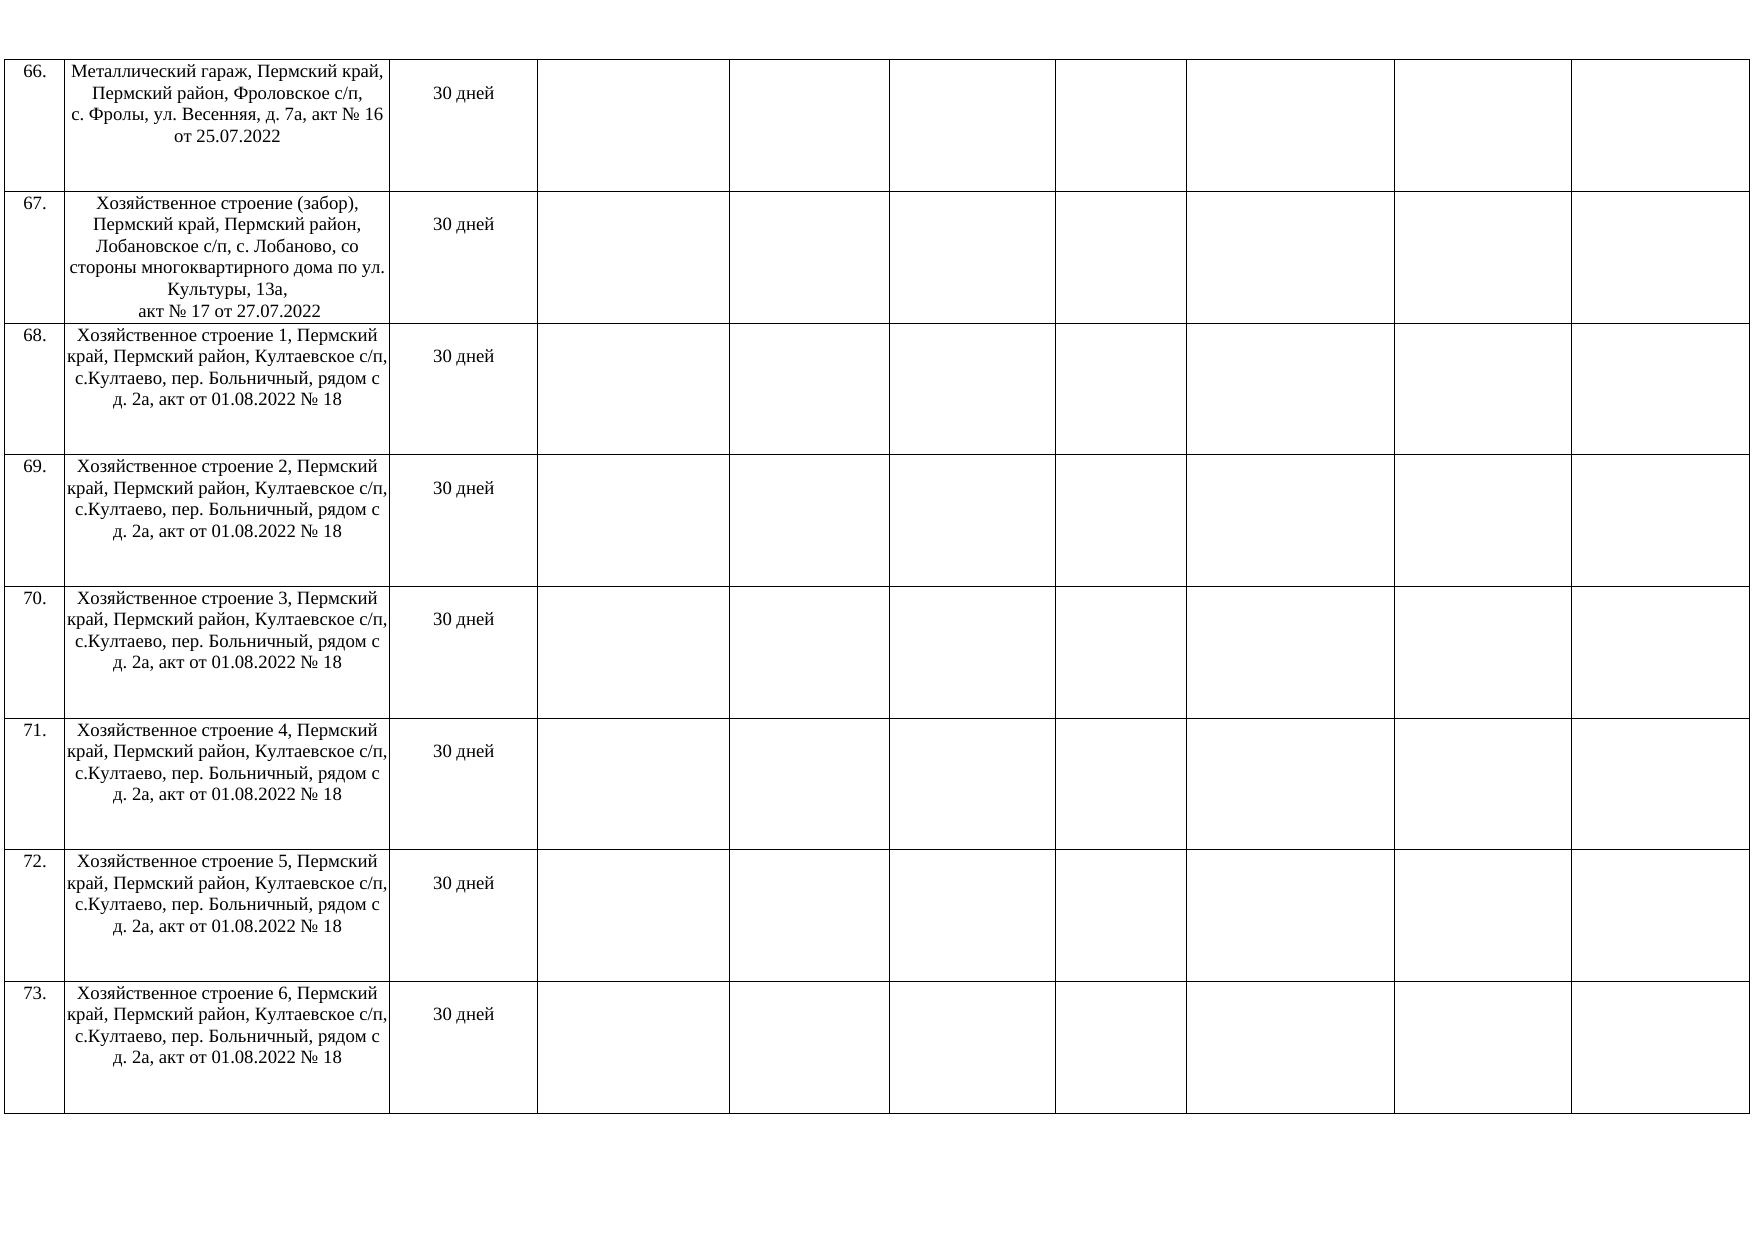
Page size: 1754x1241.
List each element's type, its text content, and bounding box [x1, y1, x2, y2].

table_cell Хозяйственное строение 5, Пермский край, Пермский район, Култаевское с/п, с.Култаево, пер. Больничный, рядом с д. 2а, акт от 01.08.2022 № 18 [65, 850, 389, 981]
table_cell 30 дней [390, 192, 537, 322]
table_cell [1572, 455, 1749, 586]
table_cell [1187, 850, 1394, 981]
table_cell [1056, 587, 1186, 717]
table_cell [1395, 719, 1571, 849]
table_cell [1056, 324, 1186, 454]
table_cell [1572, 60, 1749, 191]
table_cell 68. [5, 324, 64, 454]
table_cell [1187, 982, 1394, 1112]
table_cell [890, 982, 1055, 1112]
table_cell [1056, 719, 1186, 849]
table_cell [890, 324, 1055, 454]
table_cell 69. [5, 455, 64, 586]
table_cell [1187, 719, 1394, 849]
table_cell 30 дней [390, 60, 537, 191]
table_cell [1395, 455, 1571, 586]
table_cell Хозяйственное строение 3, Пермский край, Пермский район, Култаевское с/п, с.Култаево, пер. Больничный, рядом с д. 2а, акт от 01.08.2022 № 18 [65, 587, 389, 717]
table_cell [1572, 192, 1749, 322]
table_cell 66. [5, 60, 64, 191]
table_cell [538, 60, 729, 191]
table_cell 70. [5, 587, 64, 717]
table_cell [1395, 982, 1571, 1112]
table_cell [1572, 324, 1749, 454]
table_cell Хозяйственное строение 6, Пермский край, Пермский район, Култаевское с/п, с.Култаево, пер. Больничный, рядом с д. 2а, акт от 01.08.2022 № 18 [65, 982, 389, 1112]
table_cell [730, 60, 889, 191]
table_cell [538, 719, 729, 849]
table_cell [890, 587, 1055, 717]
table_cell [538, 324, 729, 454]
table_cell Металлический гараж, Пермский край, Пермский район, Фроловское с/п, с. Фролы, ул. Весенняя, д. 7а, акт № 16 от 25.07.2022 [65, 60, 389, 191]
table_cell [1056, 850, 1186, 981]
table_cell [1572, 719, 1749, 849]
table_cell [730, 982, 889, 1112]
table_cell [730, 455, 889, 586]
table_cell [538, 192, 729, 322]
table_cell [1187, 324, 1394, 454]
table_cell [890, 192, 1055, 322]
table_cell 30 дней [390, 719, 537, 849]
table_cell Хозяйственное строение 4, Пермский край, Пермский район, Култаевское с/п, с.Култаево, пер. Больничный, рядом с д. 2а, акт от 01.08.2022 № 18 [65, 719, 389, 849]
table_cell [890, 455, 1055, 586]
table_cell [1395, 324, 1571, 454]
table_cell [1395, 850, 1571, 981]
table_cell 67. [5, 192, 64, 322]
table_cell 30 дней [390, 850, 537, 981]
table_cell [1572, 982, 1749, 1112]
table_cell Хозяйственное строение 1, Пермский край, Пермский район, Култаевское с/п, с.Култаево, пер. Больничный, рядом с д. 2а, акт от 01.08.2022 № 18 [65, 324, 389, 454]
table_cell [538, 587, 729, 717]
table_cell [890, 719, 1055, 849]
table_cell [730, 324, 889, 454]
table_cell [1187, 60, 1394, 191]
table_cell [1572, 850, 1749, 981]
table_cell [730, 587, 889, 717]
table_cell 73. [5, 982, 64, 1112]
table_cell [538, 850, 729, 981]
table_cell Хозяйственное строение 2, Пермский край, Пермский район, Култаевское с/п, с.Култаево, пер. Больничный, рядом с д. 2а, акт от 01.08.2022 № 18 [65, 455, 389, 586]
table_cell [1056, 192, 1186, 322]
table_cell [1187, 587, 1394, 717]
table_cell Хозяйственное строение (забор), Пермский край, Пермский район, Лобановское с/п, с. Лобаново, со стороны многоквартирного дома по ул. Культуры, 13а, акт № 17 от 27.07.2022 [65, 192, 389, 322]
table_cell [1395, 60, 1571, 191]
table_cell [1056, 982, 1186, 1112]
table_cell [730, 850, 889, 981]
table_cell [1187, 192, 1394, 322]
table_cell [1395, 587, 1571, 717]
table_cell 71. [5, 719, 64, 849]
table_cell [890, 60, 1055, 191]
table_cell [730, 192, 889, 322]
table_cell [538, 455, 729, 586]
table_cell [1056, 60, 1186, 191]
table_cell 30 дней [390, 324, 537, 454]
table_cell 30 дней [390, 455, 537, 586]
table_cell [890, 850, 1055, 981]
table_cell [1395, 192, 1571, 322]
table_cell [1056, 455, 1186, 586]
table_cell [1187, 455, 1394, 586]
table_cell [1572, 587, 1749, 717]
table_cell [538, 982, 729, 1112]
table_cell 30 дней [390, 587, 537, 717]
table_cell 72. [5, 850, 64, 981]
table_cell [730, 719, 889, 849]
table_cell 30 дней [390, 982, 537, 1112]
